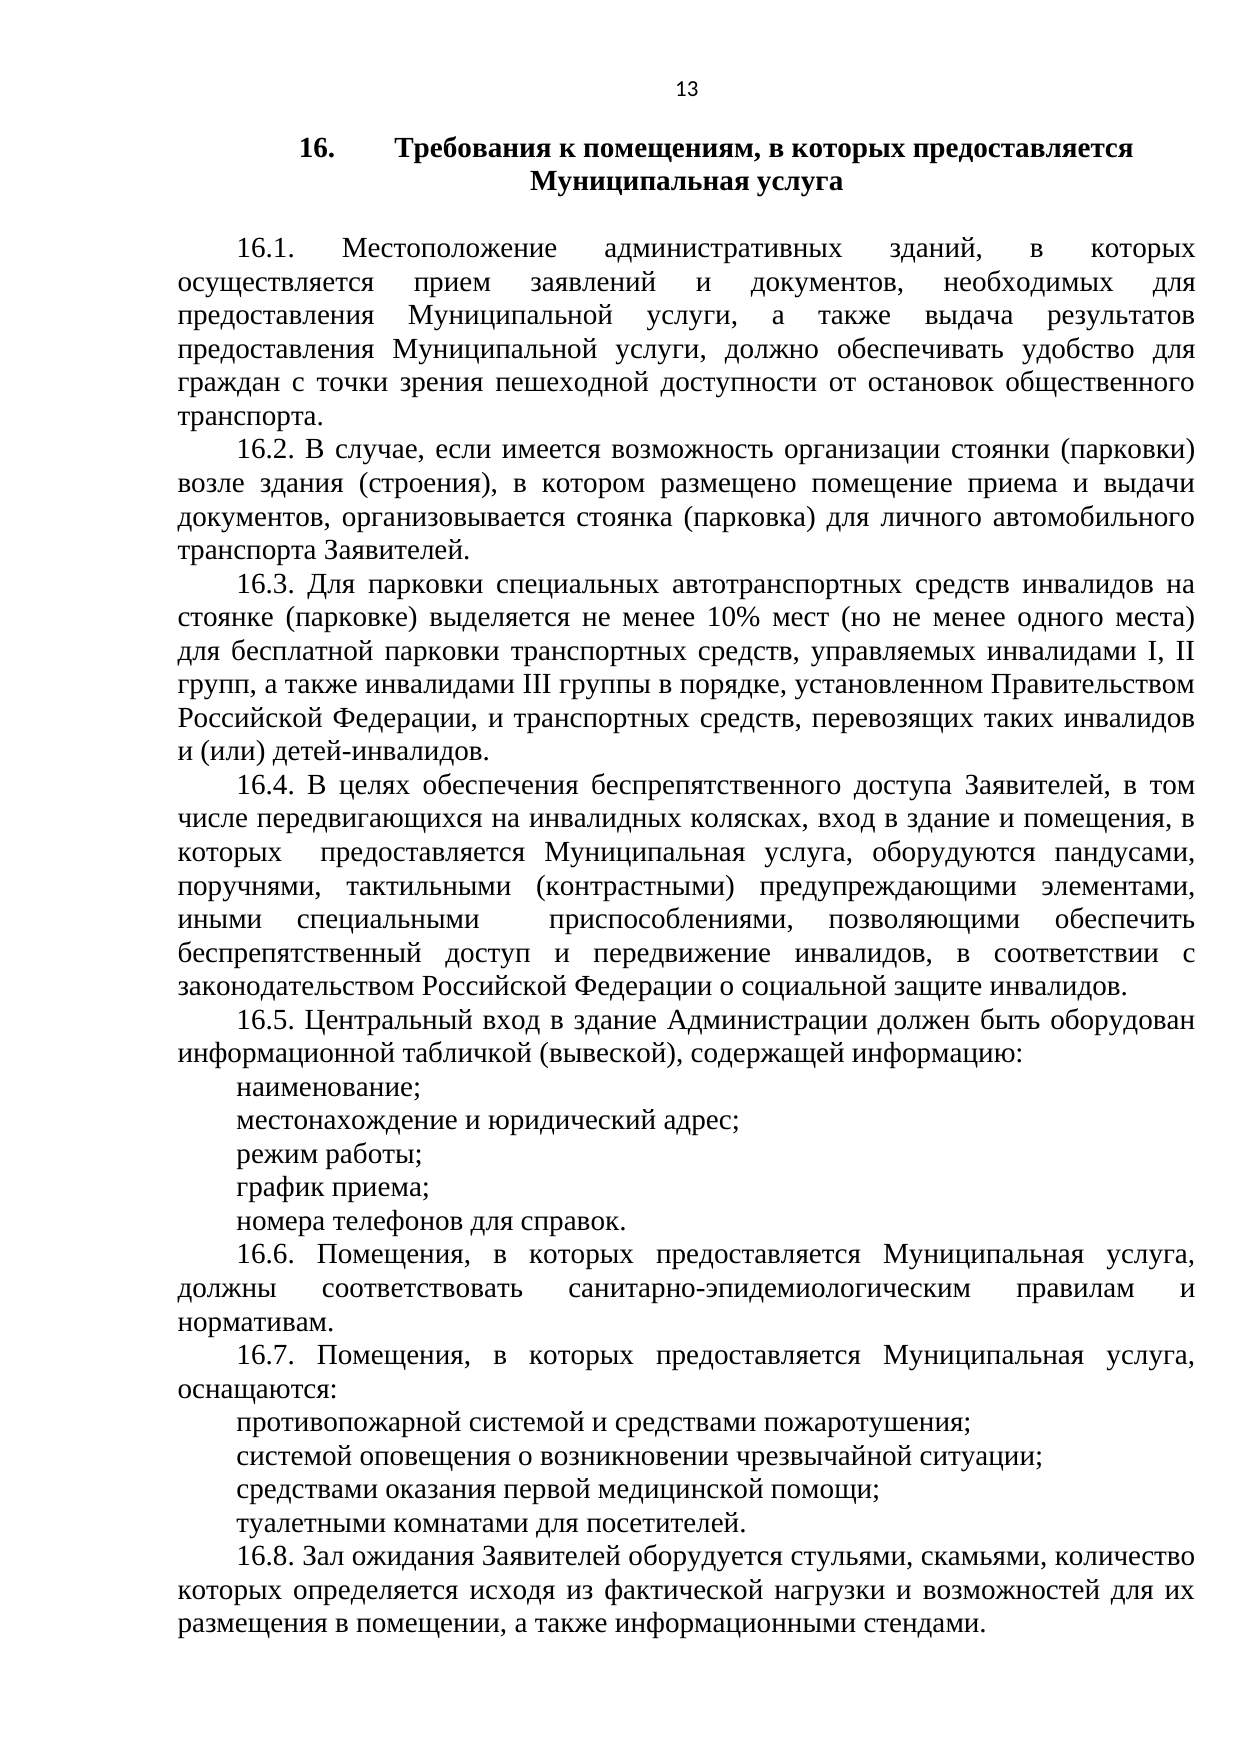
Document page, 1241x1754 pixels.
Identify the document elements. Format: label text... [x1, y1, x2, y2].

text местонахождение и юридический адрес; [177, 1102, 1196, 1136]
text системой оповещения о возникновении чрезвычайной ситуации; [177, 1438, 1196, 1471]
text 16.6. Помещения, в которых предоставляется Муниципальная услуга, должны соответствовать санитарно-эпидемиологическим правилам и нормативам. [177, 1237, 1196, 1337]
text противопожарной системой и средствами пожаротушения; [177, 1404, 1196, 1438]
text 16.1. Местоположение административных зданий, в которых осуществляется прием заявлений и документов, необходимых для предоставления Муниципальной услуги, а также выдача результатов предоставления Муниципальной услуги, должно обеспечивать удобство для граждан с точки зрения пешеходной доступности от остановок общественного транспорта. [177, 230, 1196, 432]
text номера телефонов для справок. [177, 1203, 1196, 1237]
text режим работы; [177, 1136, 1196, 1169]
text 16.7. Помещения, в которых предоставляется Муниципальная услуга, оснащаются: [177, 1337, 1196, 1404]
text наименование; [177, 1069, 1196, 1102]
list Требования к помещениям, в которых предоставляется Муниципальная услуга [177, 130, 1196, 197]
text 16.2. В случае, если имеется возможность организации стоянки (парковки) возле здания (строения), в котором размещено помещение приема и выдачи документов, организовывается стоянка (парковка) для личного автомобильного транспорта Заявителей. [177, 432, 1196, 566]
text 16.5. Центральный вход в здание Администрации должен быть оборудован информационной табличкой (вывеской), содержащей информацию: [177, 1002, 1196, 1069]
text 16.4. В целях обеспечения беспрепятственного доступа Заявителей, в том числе передвигающихся на инвалидных колясках, вход в здание и помещения, в которых предоставляется Муниципальная услуга, оборудуются пандусами, поручнями, тактильными (контрастными) предупреждающими элементами, иными специальными приспособлениями, позволяющими обеспечить беспрепятственный доступ и передвижение инвалидов, в соответствии с законодательством Российской Федерации о социальной защите инвалидов. [177, 767, 1196, 1002]
text 16.3. Для парковки специальных автотранспортных средств инвалидов на стоянке (парковке) выделяется не менее 10% мест (но не менее одного места) для бесплатной парковки транспортных средств, управляемых инвалидами I, II групп, а также инвалидами III группы в порядке, установленном Правительством Российской Федерации, и транспортных средств, перевозящих таких инвалидов и (или) детей-инвалидов. [177, 566, 1196, 767]
text средствами оказания первой медицинской помощи; [177, 1471, 1196, 1505]
text 16.8. Зал ожидания Заявителей оборудуется стульями, скамьями, количество которых определяется исходя из фактической нагрузки и возможностей для их размещения в помещении, а также информационными стендами. [177, 1538, 1196, 1639]
text график приема; [177, 1169, 1196, 1203]
text туалетными комнатами для посетителей. [177, 1505, 1196, 1538]
